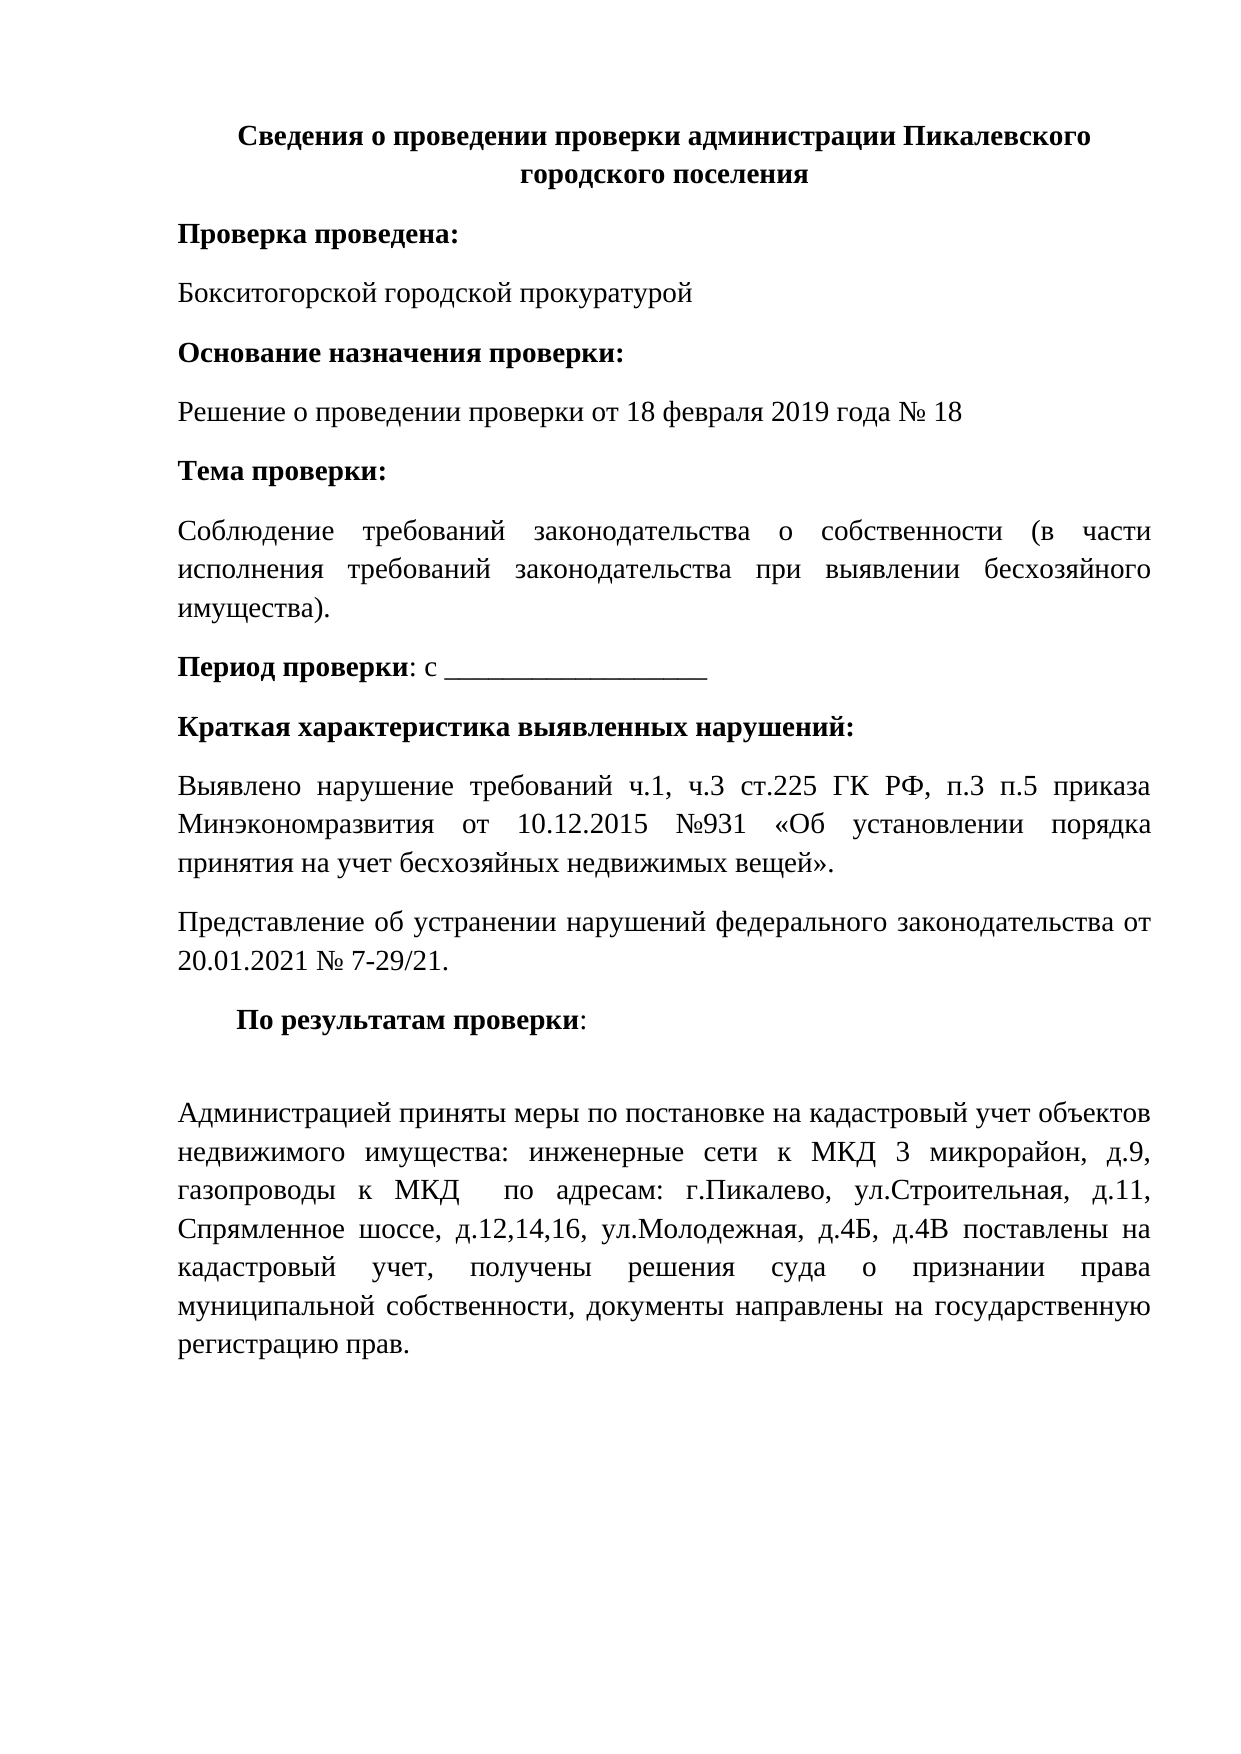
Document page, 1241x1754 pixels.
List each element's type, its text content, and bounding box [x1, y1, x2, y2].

text Администрацией приняты меры по постановке на кадастровый учет объектов недвижимого имущества: инженерные сети к МКД 3 микрорайон, д.9, газопроводы к МКД по адресам: г.Пикалево, ул.Строительная, д.11, Спрямленное шоссе, д.12,14,16, ул.Молодежная, д.4Б, д.4В поставлены на кадастровый учет, получены решения суда о признании права муниципальной собственности, документы направлены на государственную регистрацию прав. [177, 1095, 1152, 1360]
text Тема проверки: [177, 453, 1152, 487]
text Соблюдение требований законодательства о собственности (в части исполнения требований законодательства при выявлении бесхозяйного имущества). [177, 513, 1152, 623]
text Основание назначения проверки: [177, 335, 1152, 368]
text Бокситогорской городской прокуратурой [177, 275, 1152, 309]
text Сведения о проведении проверки администрации Пикалевского городского поселения [177, 118, 1152, 190]
text Решение о проведении проверки от 18 февраля 2019 года № 18 [177, 394, 1152, 428]
text Представление об устранении нарушений федерального законодательства от 20.01.2021 № 7-29/21. [177, 904, 1152, 977]
text Проверка проведена: [177, 216, 1152, 249]
text Период проверки: c __________________ [177, 649, 1152, 683]
text Краткая характеристика выявленных нарушений: [177, 709, 1152, 742]
text По результатам проверки: [177, 1002, 1152, 1036]
text Выявлено нарушение требований ч.1, ч.3 ст.225 ГК РФ, п.3 п.5 приказа Минэкономразвития от 10.12.2015 №931 «Об установлении порядка принятия на учет бесхозяйных недвижимых вещей». [177, 768, 1152, 879]
